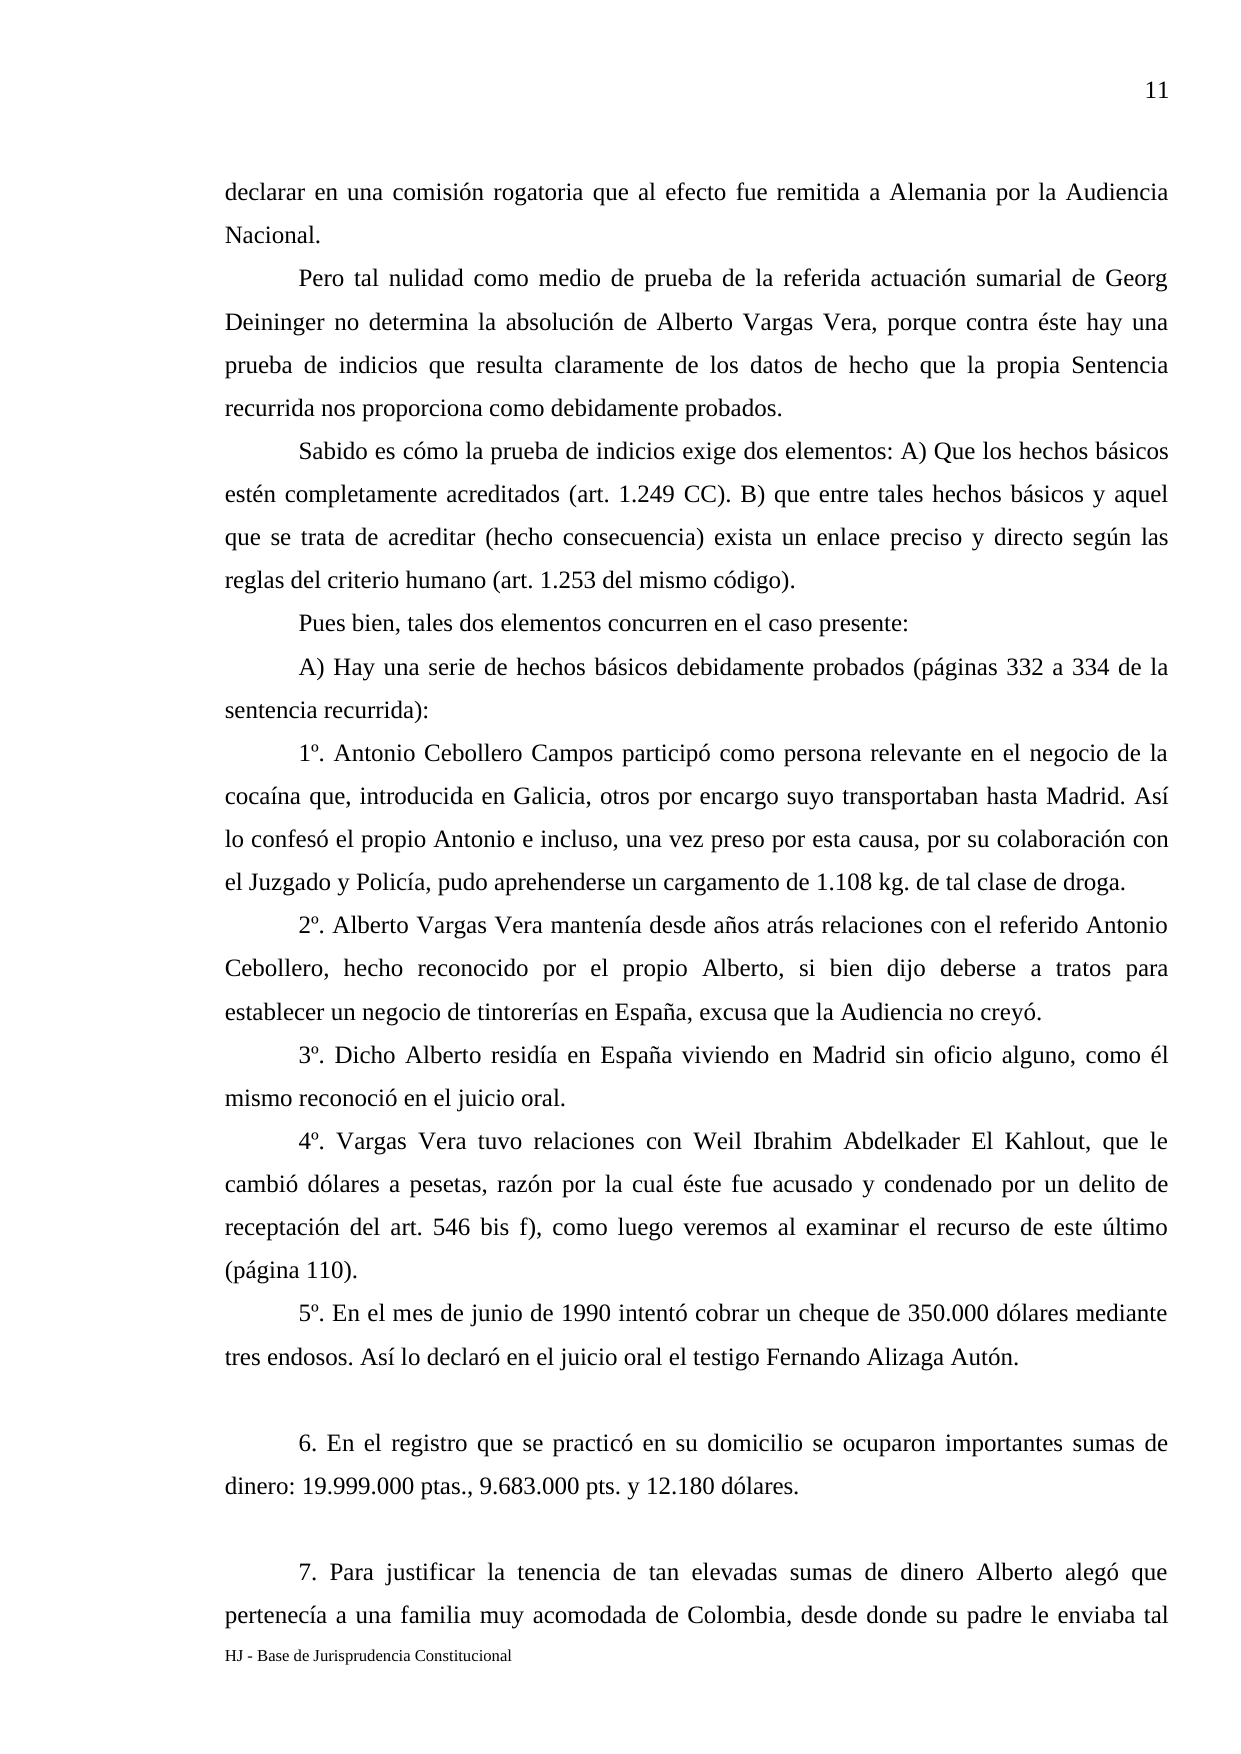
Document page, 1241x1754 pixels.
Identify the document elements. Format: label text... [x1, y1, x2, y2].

text Pero tal nulidad como medio de prueba de la referida actuación sumarial de Georg Deininger no determina la absolución de Alberto Vargas Vera, porque contra éste hay una prueba de indicios que resulta claramente de los datos de hecho que la propia Sentencia recurrida nos proporciona como debidamente probados. [224, 263, 1169, 422]
text 3º. Dicho Alberto residía en España viviendo en Madrid sin oficio alguno, como él mismo reconoció en el juicio oral. [224, 1040, 1169, 1112]
text Pues bien, tales dos elementos concurren en el caso presente: [224, 608, 1169, 637]
text 6. En el registro que se practicó en su domicilio se ocuparon importantes sumas de dinero: 19.999.000 ptas., 9.683.000 pts. y 12.180 dólares. [224, 1428, 1169, 1500]
text 4º. Vargas Vera tuvo relaciones con Weil Ibrahim Abdelkader El Kahlout, que le cambió dólares a pesetas, razón por la cual éste fue acusado y condenado por un delito de receptación del art. 546 bis f), como luego veremos al examinar el recurso de este último (página 110). [224, 1126, 1169, 1284]
text Sabido es cómo la prueba de indicios exige dos elementos: A) Que los hechos básicos estén completamente acreditados (art. 1.249 CC). B) que entre tales hechos básicos y aquel que se trata de acreditar (hecho consecuencia) exista un enlace preciso y directo según las reglas del criterio humano (art. 1.253 del mismo código). [224, 436, 1169, 594]
text 2º. Alberto Vargas Vera mantenía desde años atrás relaciones con el referido Antonio Cebollero, hecho reconocido por el propio Alberto, si bien dijo deberse a tratos para establecer un negocio de tintorerías en España, excusa que la Audiencia no creyó. [224, 910, 1169, 1025]
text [224, 177, 1169, 249]
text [224, 1557, 1169, 1629]
text 1º. Antonio Cebollero Campos participó como persona relevante en el negocio de la cocaína que, introducida en Galicia, otros por encargo suyo transportaban hasta Madrid. Así lo confesó el propio Antonio e incluso, una vez preso por esta causa, por su colaboración con el Juzgado y Policía, pudo aprehenderse un cargamento de 1.108 kg. de tal clase de droga. [224, 738, 1169, 896]
text A) Hay una serie de hechos básicos debidamente probados (páginas 332 a 334 de la sentencia recurrida): [224, 652, 1169, 723]
text 5º. En el mes de junio de 1990 intentó cobrar un cheque de 350.000 dólares mediante tres endosos. Así lo declaró en el juicio oral el testigo Fernando Alizaga Autón. [224, 1298, 1169, 1370]
